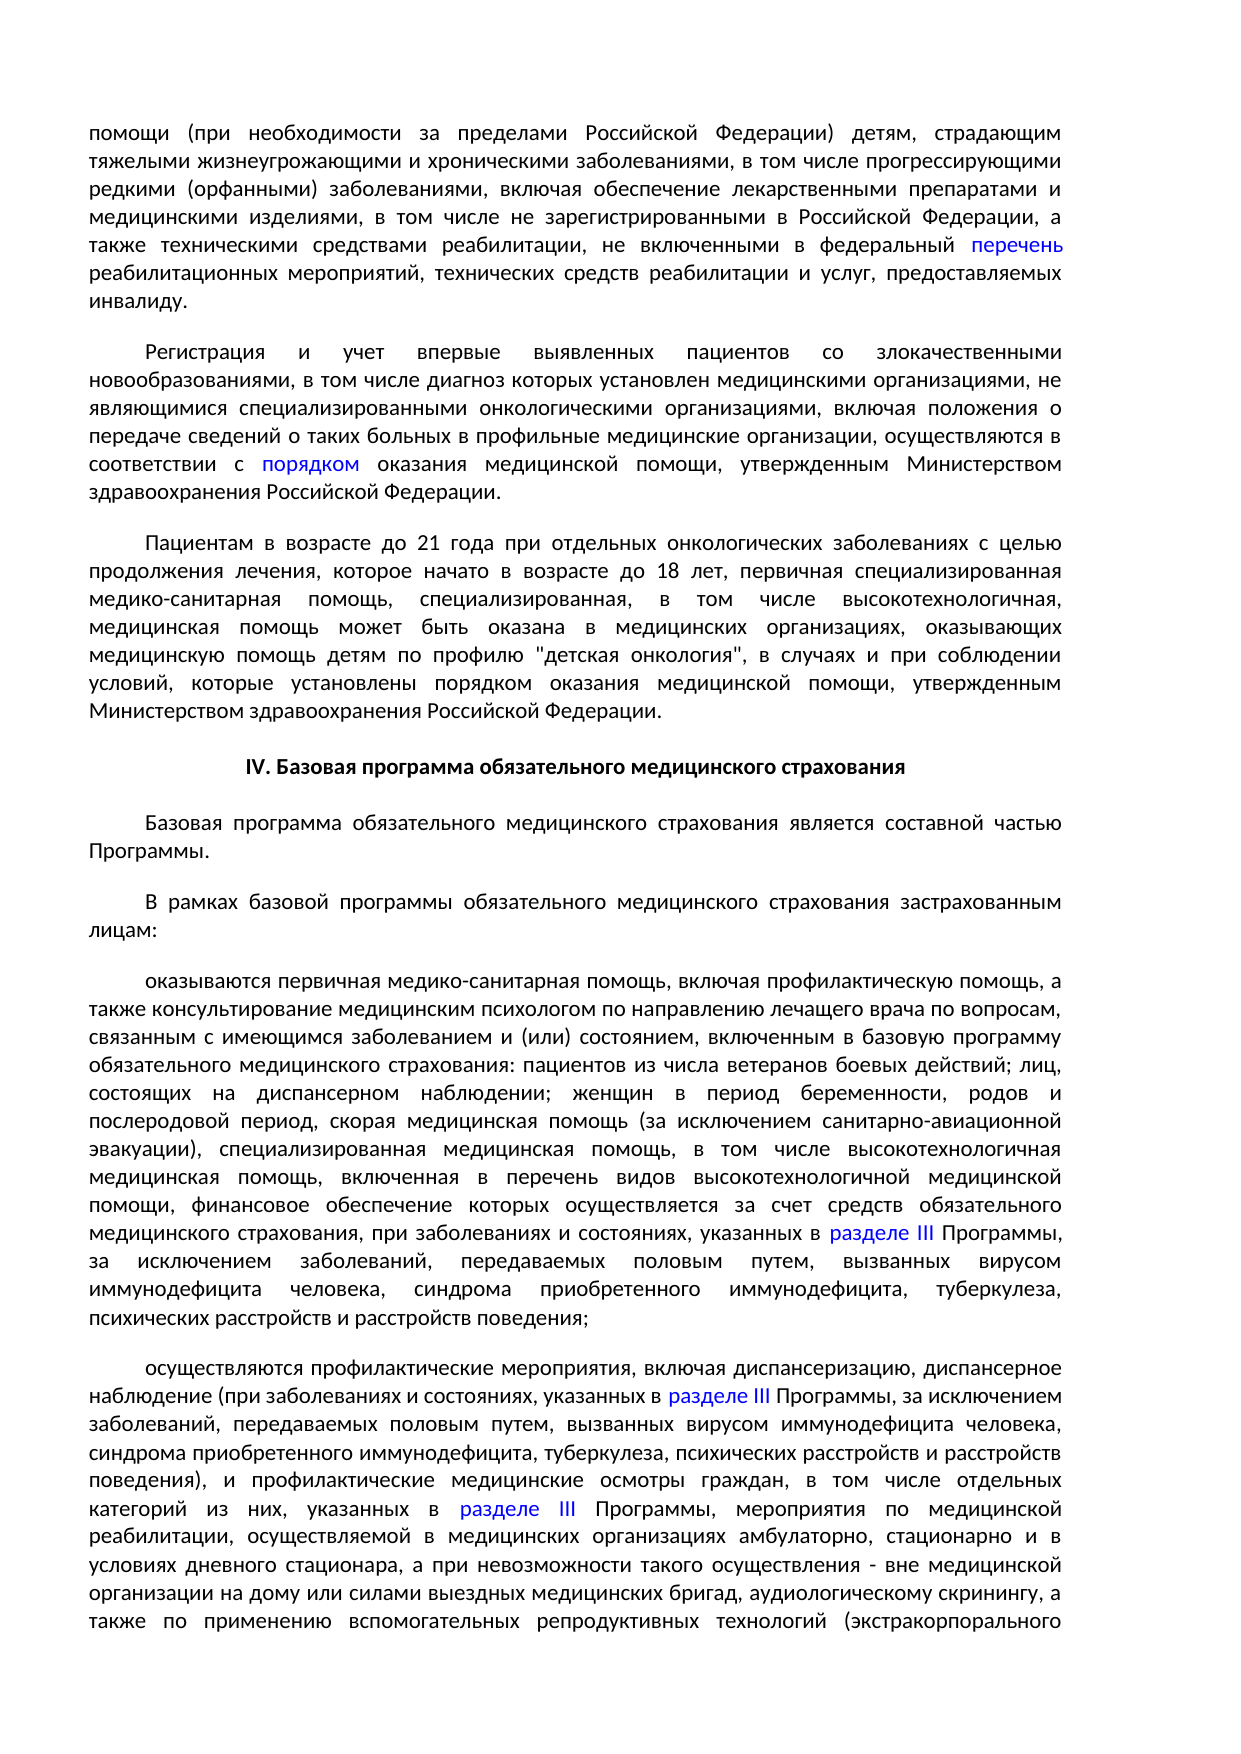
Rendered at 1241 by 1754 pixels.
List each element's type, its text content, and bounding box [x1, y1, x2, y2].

text Регистрация и учет впервые выявленных пациентов со злокачественными новообразованиями, в том числе диагноз которых установлен медицинскими организациями, не являющимися специализированными онкологическими организациями, включая положения о передаче сведений о таких больных в профильные медицинские организации, осуществляются в соответствии с порядком оказания медицинской помощи, утвержденным Министерством здравоохранения Российской Федерации. [88, 337, 1063, 505]
text Пациентам в возрасте до 21 года при отдельных онкологических заболеваниях с целью продолжения лечения, которое начато в возрасте до 18 лет, первичная специализированная медико-санитарная помощь, специализированная, в том числе высокотехнологичная, медицинская помощь может быть оказана в медицинских организациях, оказывающих медицинскую помощь детям по профилю "детская онкология", в случаях и при соблюдении условий, которые установлены порядком оказания медицинской помощи, утвержденным Министерством здравоохранения Российской Федерации. [88, 528, 1063, 724]
text оказываются первичная медико-санитарная помощь, включая профилактическую помощь, а также консультирование медицинским психологом по направлению лечащего врача по вопросам, связанным с имеющимся заболеванием и (или) состоянием, включенным в базовую программу обязательного медицинского страхования: пациентов из числа ветеранов боевых действий; лиц, состоящих на диспансерном наблюдении; женщин в период беременности, родов и послеродовой период, скорая медицинская помощь (за исключением санитарно-авиационной эвакуации), специализированная медицинская помощь, в том числе высокотехнологичная медицинская помощь, включенная в перечень видов высокотехнологичной медицинской помощи, финансовое обеспечение которых осуществляется за счет средств обязательного медицинского страхования, при заболеваниях и состояниях, указанных в разделе III Программы, за исключением заболеваний, передаваемых половым путем, вызванных вирусом иммунодефицита человека, синдрома приобретенного иммунодефицита, туберкулеза, психических расстройств и расстройств поведения; [88, 966, 1063, 1331]
text Базовая программа обязательного медицинского страхования является составной частью Программы. [88, 808, 1063, 864]
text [88, 1353, 1063, 1634]
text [88, 118, 1063, 314]
title IV. Базовая программа обязательного медицинского страхования [88, 752, 1063, 780]
text В рамках базовой программы обязательного медицинского страхования застрахованным лицам: [88, 887, 1063, 943]
